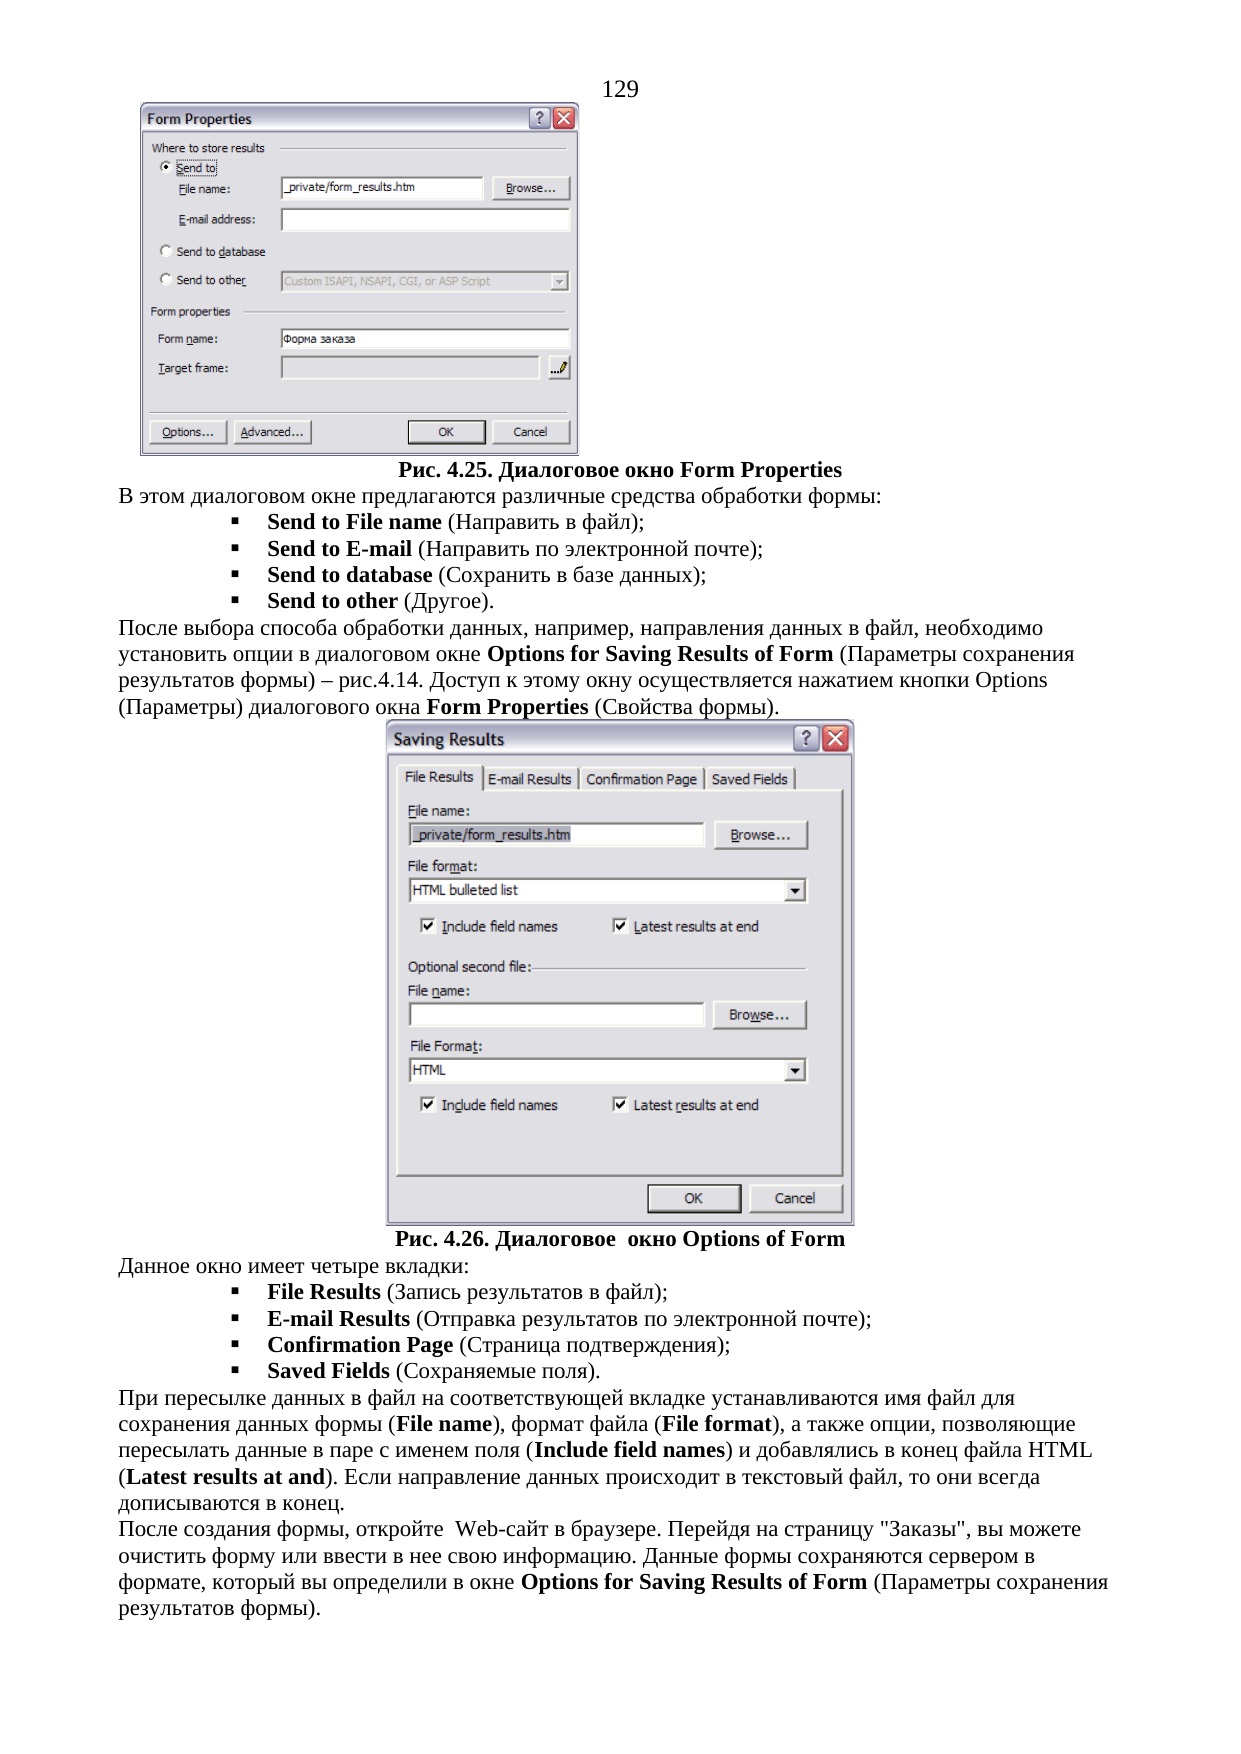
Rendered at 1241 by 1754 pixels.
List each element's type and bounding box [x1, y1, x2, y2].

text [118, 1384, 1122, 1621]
picture [140, 102, 580, 456]
picture [385, 719, 855, 1226]
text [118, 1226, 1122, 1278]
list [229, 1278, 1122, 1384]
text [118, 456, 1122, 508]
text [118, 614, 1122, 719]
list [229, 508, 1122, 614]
